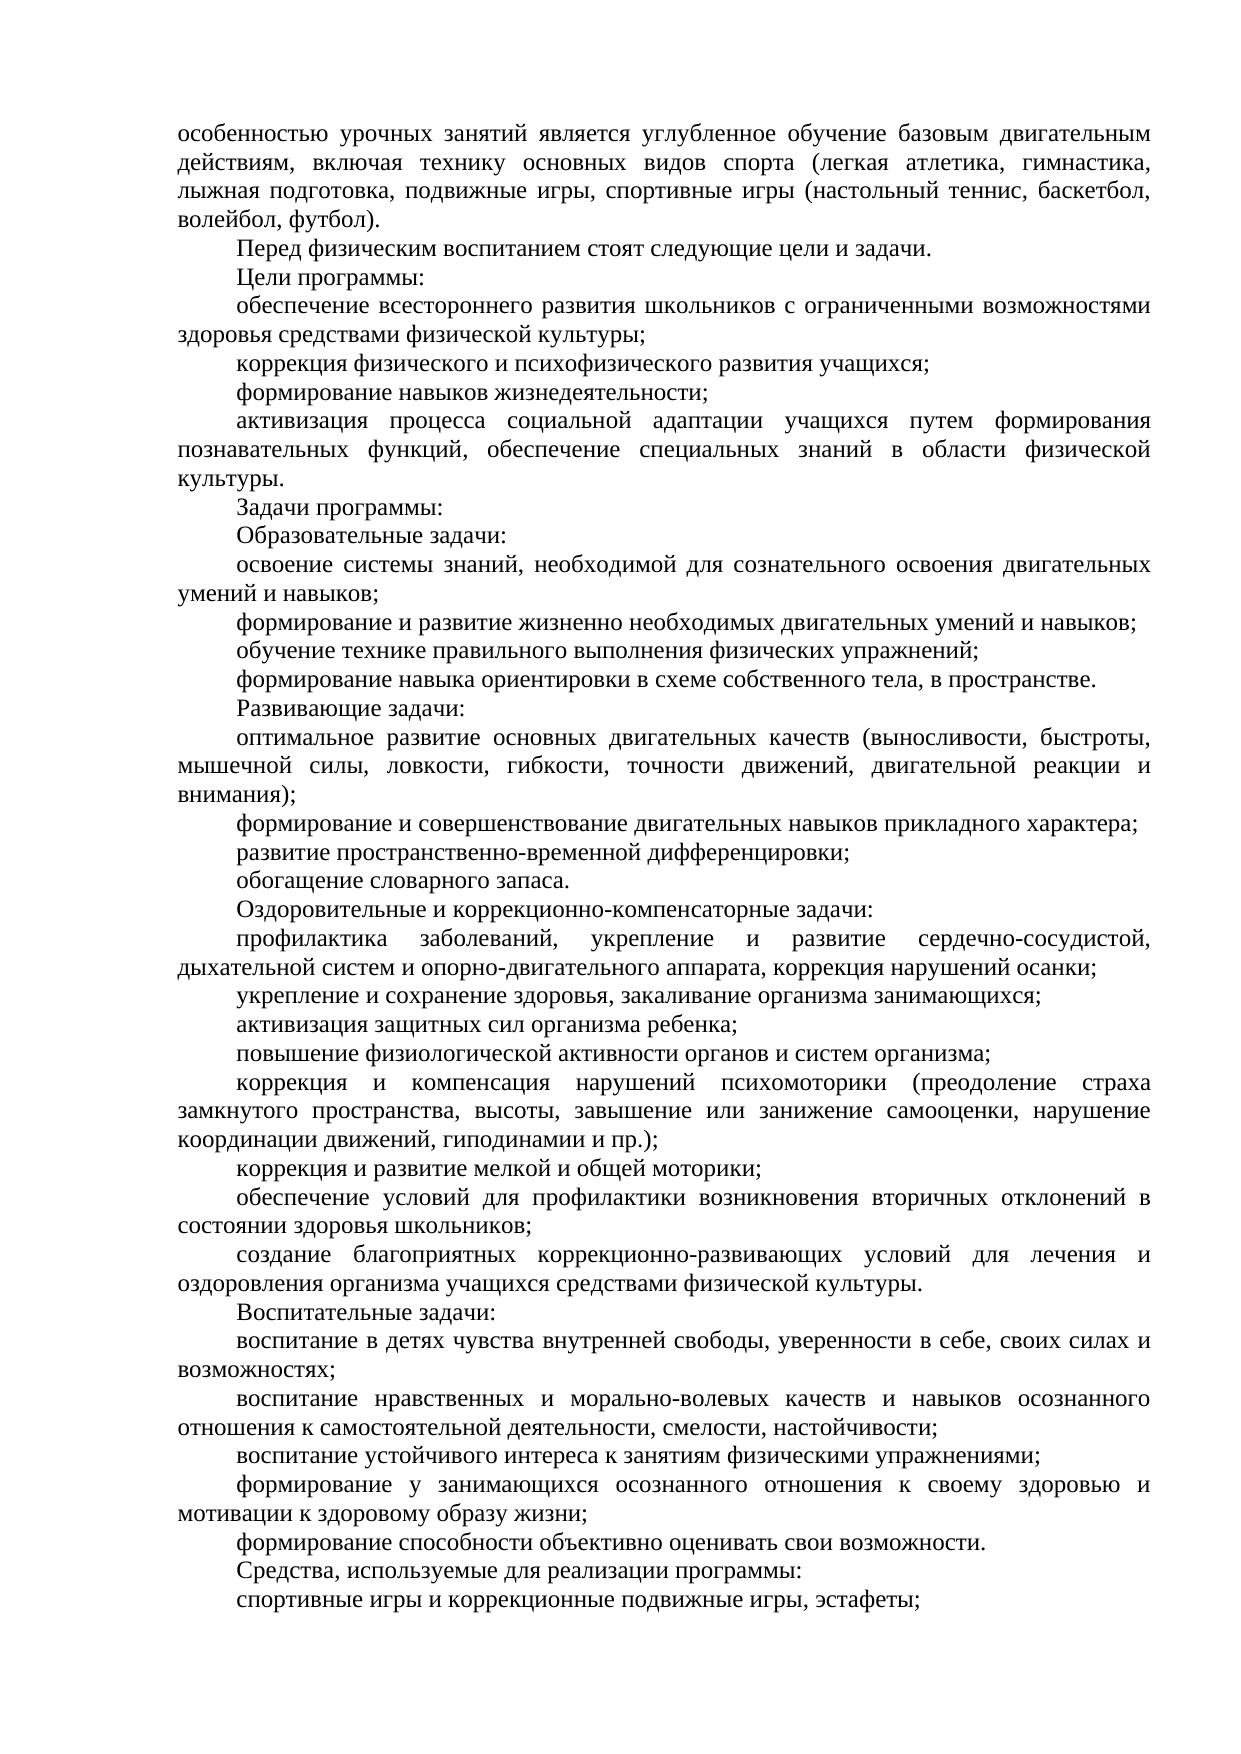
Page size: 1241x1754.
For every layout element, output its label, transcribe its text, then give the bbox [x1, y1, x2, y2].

text формирование навыков жизнедеятельности; [177, 377, 1152, 406]
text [177, 118, 1152, 233]
text воспитание устойчивого интереса к занятиям физическими упражнениями; [177, 1441, 1152, 1469]
text формирование и развитие жизненно необходимых двигательных умений и навыков; [177, 607, 1152, 636]
text активизация процесса социальной адаптации учащихся путем формирования познавательных функций, обеспечение специальных знаний в области физической культуры. [177, 406, 1152, 492]
text обеспечение условий для профилактики возникновения вторичных отклонений в состоянии здоровья школьников; [177, 1182, 1152, 1239]
text Цели программы: [177, 262, 1152, 291]
text коррекция и компенсация нарушений психомоторики (преодоление страха замкнутого пространства, высоты, завышение или занижение самооценки, нарушение координации движений, гиподинамии и пр.); [177, 1067, 1152, 1153]
text Перед физическим воспитанием стоят следующие цели и задачи. [177, 233, 1152, 262]
text Оздоровительные и коррекционно-компенсаторные задачи: [177, 894, 1152, 923]
text освоение системы знаний, необходимой для сознательного освоения двигательных умений и навыков; [177, 549, 1152, 607]
text Развивающие задачи: [177, 693, 1152, 722]
text формирование и совершенствование двигательных навыков прикладного характера; [177, 808, 1152, 837]
text развитие пространственно-временной дифференцировки; [177, 837, 1152, 866]
text создание благоприятных коррекционно-развивающих условий для лечения и оздоровления организма учащихся средствами физической культуры. [177, 1239, 1152, 1297]
text коррекция и развитие мелкой и общей моторики; [177, 1153, 1152, 1182]
text профилактика заболеваний, укрепление и развитие сердечно-сосудистой, дыхательной систем и опорно-двигательного аппарата, коррекция нарушений осанки; [177, 923, 1152, 981]
text воспитание нравственных и морально-волевых качеств и навыков осознанного отношения к самостоятельной деятельности, смелости, настойчивости; [177, 1383, 1152, 1441]
text формирование навыка ориентировки в схеме собственного тела, в пространстве. [177, 664, 1152, 693]
text обеспечение всестороннего развития школьников с ограниченными возможностями здоровья средствами физической культуры; [177, 291, 1152, 348]
text оптимальное развитие основных двигательных качеств (выносливости, быстроты, мышечной силы, ловкости, гибкости, точности движений, двигательной реакции и внимания); [177, 722, 1152, 808]
text повышение физиологической активности органов и систем организма; [177, 1038, 1152, 1067]
text обогащение словарного запаса. [177, 866, 1152, 894]
text укрепление и сохранение здоровья, закаливание организма занимающихся; [177, 981, 1152, 1009]
text обучение технике правильного выполнения физических упражнений; [177, 636, 1152, 664]
text воспитание в детях чувства внутренней свободы, уверенности в себе, своих силах и возможностях; [177, 1326, 1152, 1383]
text Воспитательные задачи: [177, 1297, 1152, 1326]
text формирование способности объективно оценивать свои возможности. [177, 1527, 1152, 1556]
text Средства, используемые для реализации программы: [177, 1556, 1152, 1584]
text спортивные игры и коррекционные подвижные игры, эстафеты; [177, 1584, 1152, 1613]
text Образовательные задачи: [177, 521, 1152, 549]
text формирование у занимающихся осознанного отношения к своему здоровью и мотивации к здоровому образу жизни; [177, 1469, 1152, 1527]
text активизация защитных сил организма ребенка; [177, 1009, 1152, 1038]
text коррекция физического и психофизического развития учащихся; [177, 348, 1152, 377]
text Задачи программы: [177, 492, 1152, 521]
